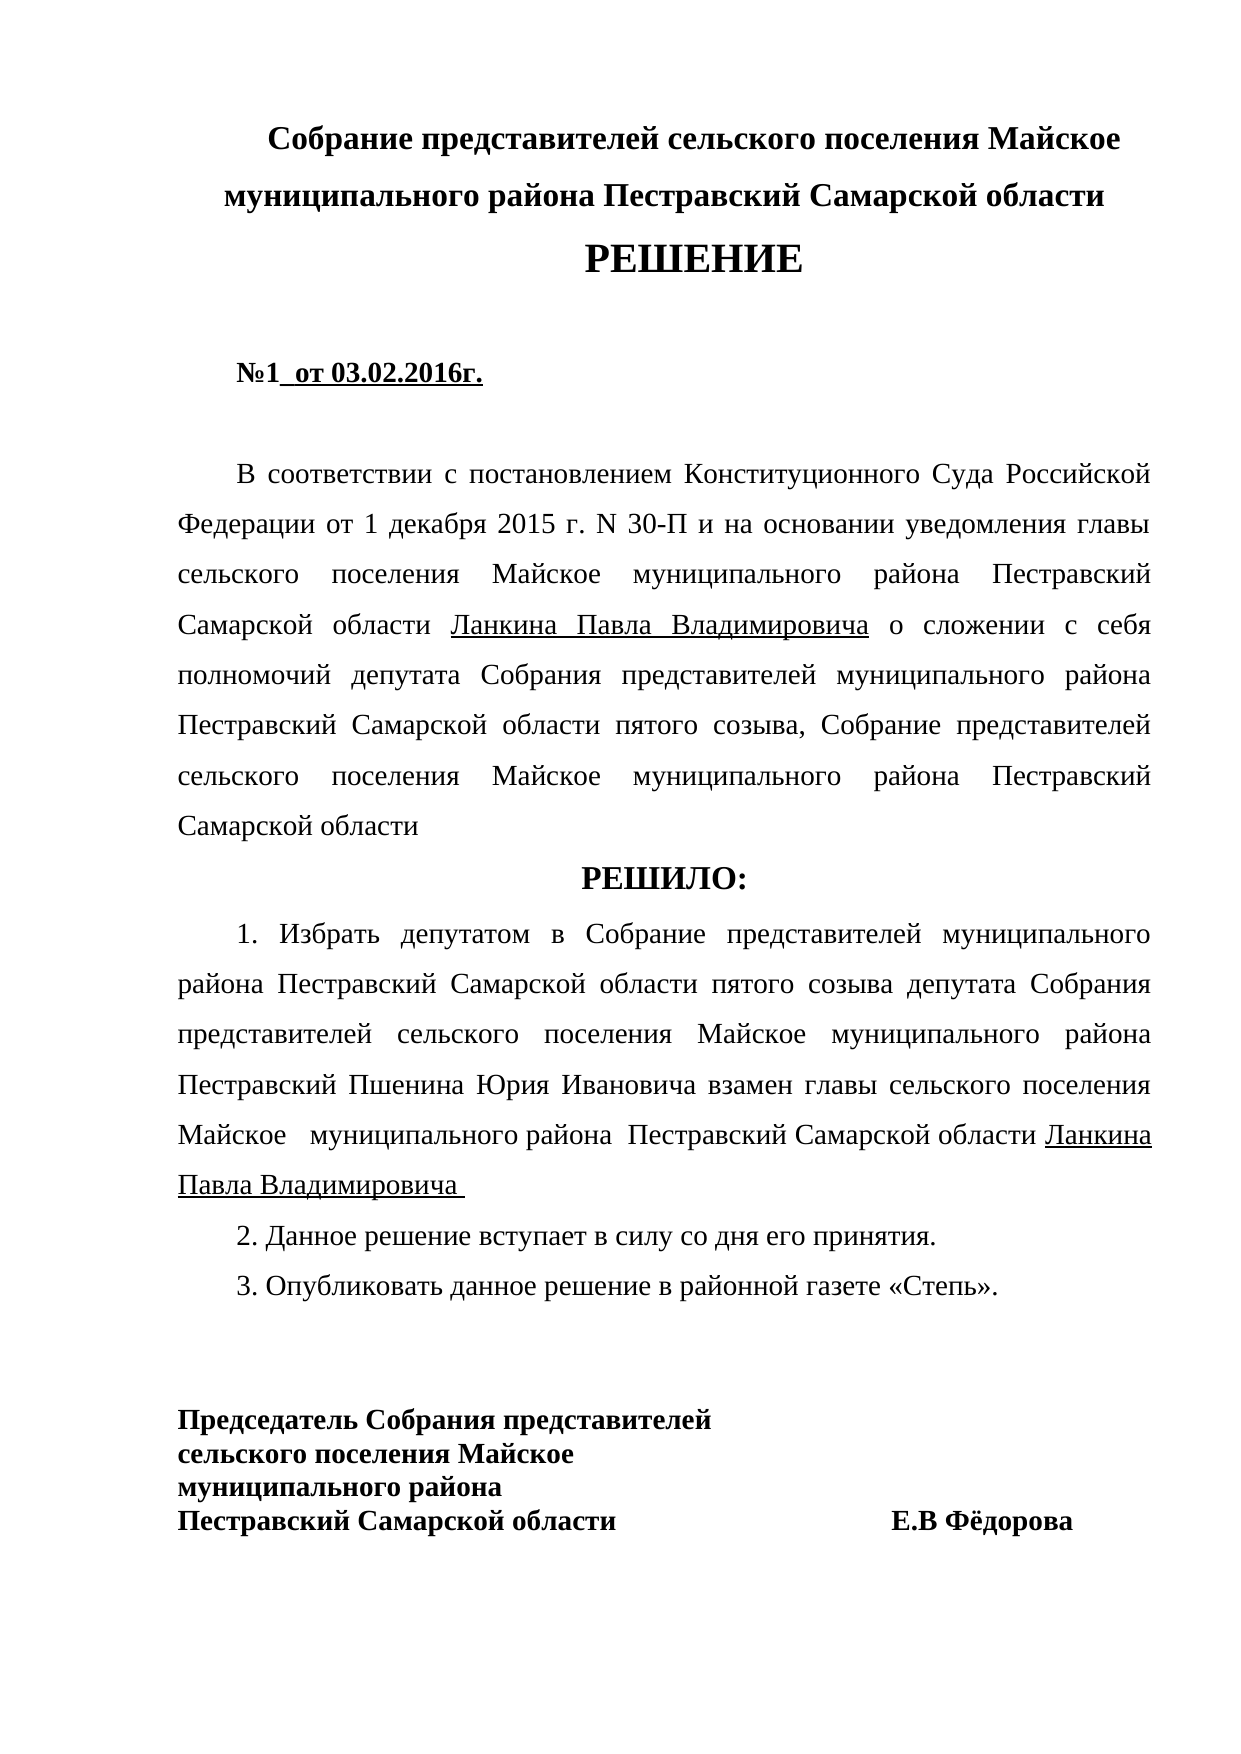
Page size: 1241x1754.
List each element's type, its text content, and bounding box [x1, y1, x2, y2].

text 2. Данное решение вступает в силу со дня его принятия. [177, 1218, 1152, 1251]
text сельского поселения Майское [177, 1436, 1152, 1469]
text №1_от 03.02.2016г. [177, 355, 1152, 389]
text РЕШИЛО: [177, 858, 1152, 897]
text 3. Опубликовать данное решение в районной газете «Степь». [177, 1268, 1152, 1302]
text РЕШЕНИЕ [177, 233, 1152, 281]
text Пестравский Самарской области Е.В Фёдорова [177, 1503, 1152, 1536]
text В соответствии с постановлением Конституционного Суда Российской Федерации от 1 декабря 2015 г. N 30-П и на основании уведомления главы сельского поселения Майское муниципального района Пестравский Самарской области Ланкина Павла Владимировича о сложении с себя полномочий депутата Собрания представителей муниципального района Пестравский Самарской области пятого созыва, Собрание представителей сельского поселения Майское муниципального района Пестравский Самарской области [177, 456, 1152, 842]
text муниципального района [177, 1469, 1152, 1503]
text Собрание представителей сельского поселения Майское муниципального района Пестравский Самарской области [177, 118, 1152, 214]
text 1. Избрать депутатом в Собрание представителей муниципального района Пестравский Самарской области пятого созыва депутата Собрания представителей сельского поселения Майское муниципального района Пестравский Пшенина Юрия Ивановича взамен главы сельского поселения Майское муниципального района Пестравский Самарской области Ланкина Павла Владимировича [177, 916, 1152, 1201]
text Председатель Собрания представителей [177, 1402, 1152, 1436]
